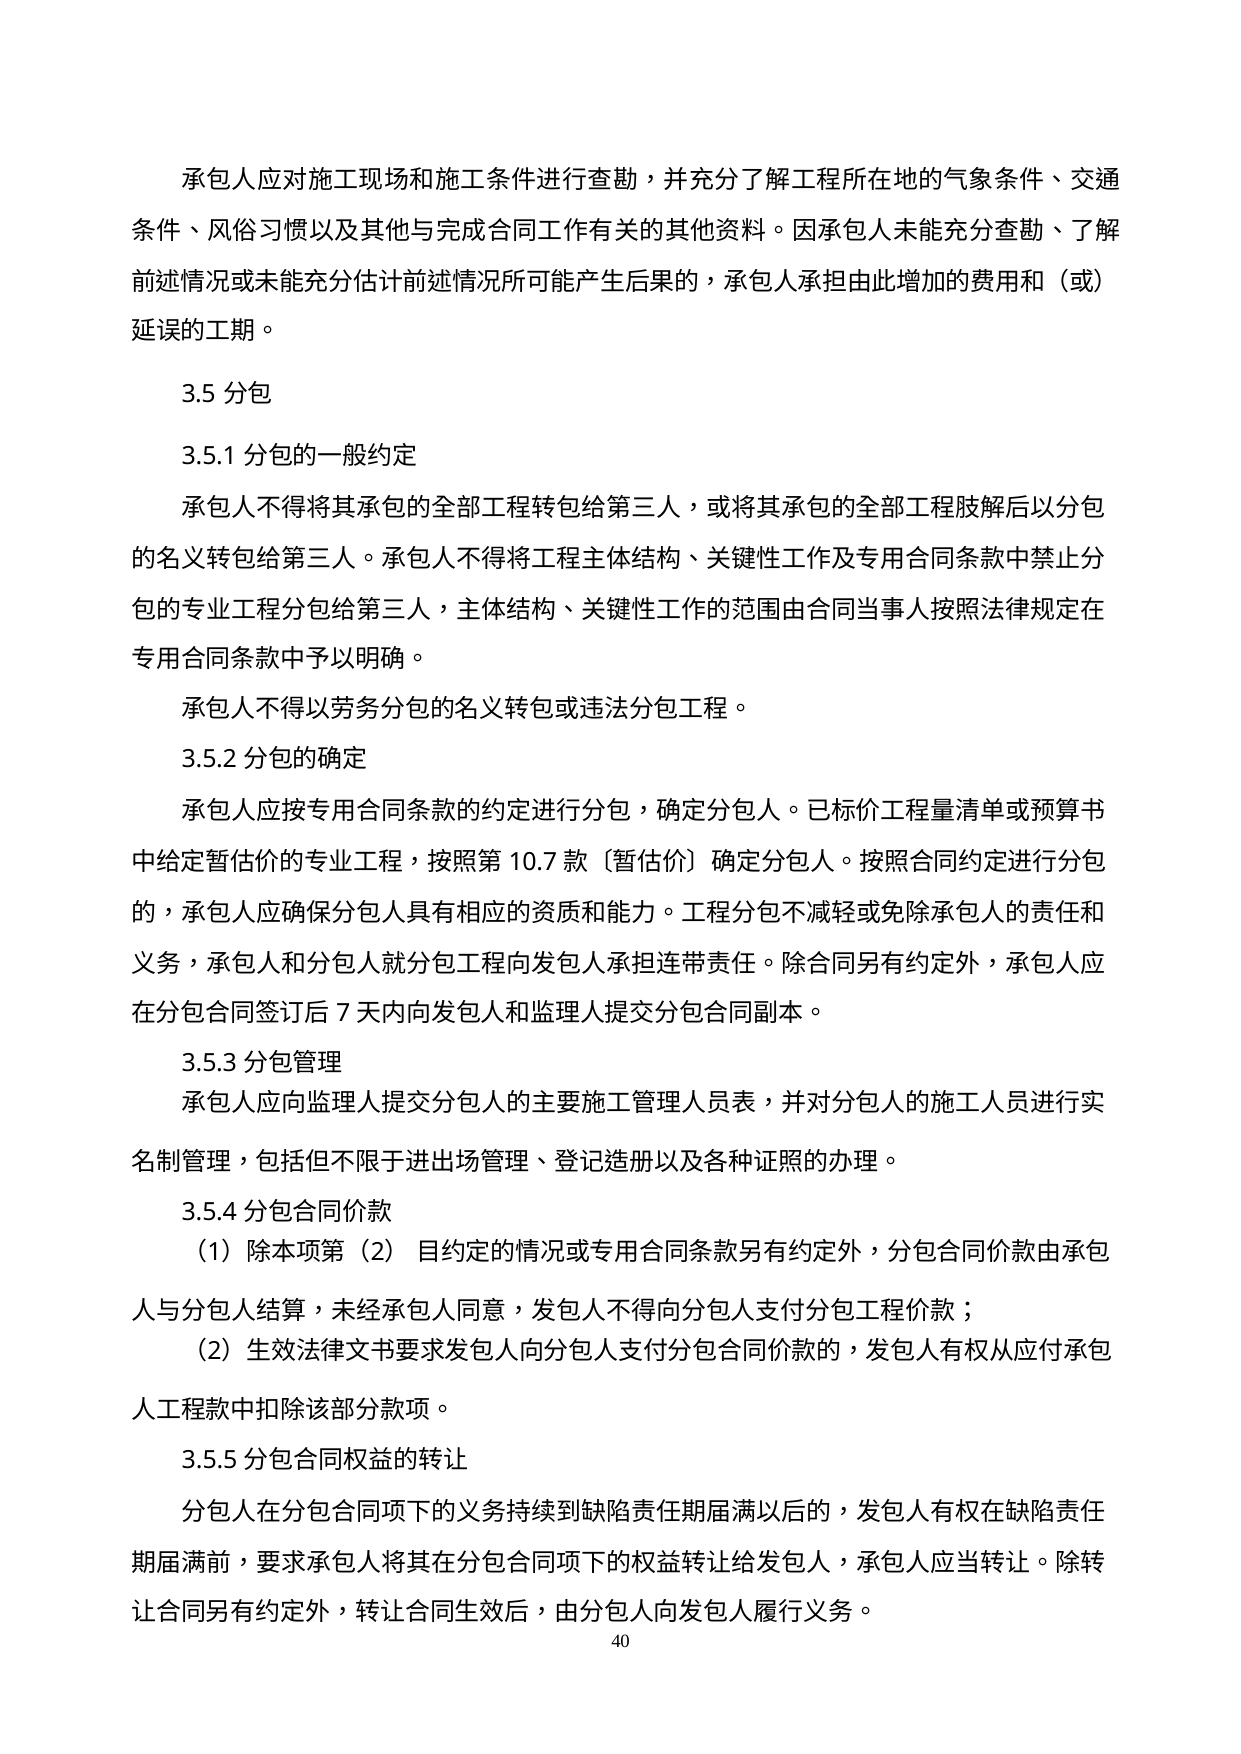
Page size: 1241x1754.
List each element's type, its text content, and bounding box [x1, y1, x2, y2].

text 分包人在分包合同项下的义务持续到缺陷责任期届满以后的，发包人有权在缺陷责任 期届满前，要求承包人将其在分包合同项下的权益转让给发包人，承包人应当转让。除转 [131, 1493, 1105, 1578]
text 承包人不得以劳务分包的名义转包或违法分包工程。 [181, 693, 1121, 723]
text 人与分包人结算，未经承包人同意，发包人不得向分包人支付分包工程价款； [131, 1295, 1121, 1325]
text 专用合同条款中予以明确。 [131, 643, 1121, 673]
text 3.5.3 分包管理 [181, 1047, 1121, 1078]
text （1）除本项第（2） 目约定的情况或专用合同条款另有约定外，分包合同价款由承包 [182, 1246, 1121, 1294]
text 3.5.4 分包合同价款 [181, 1196, 1121, 1227]
text 在分包合同签订后 7 天内向发包人和监理人提交分包合同副本。 [131, 997, 1121, 1028]
text 让合同另有约定外，转让合同生效后，由分包人向发包人履行义务。 [131, 1596, 1121, 1626]
text 承包人不得将其承包的全部工程转包给第三人，或将其承包的全部工程肢解后以分包 的名义转包给第三人。承包人不得将工程主体结构、关键性工作及专用合同条款中禁止分 包的专业工程分包给第三人，主体结构、关键性工作的范围由合同当事人按照法律规定在 [131, 489, 1105, 626]
text 3.5.1 分包的一般约定 [181, 440, 1121, 471]
text 3.5 分包 [181, 377, 1121, 408]
text 承包人应对施工现场和施工条件进行查勘，并充分了解工程所在地的气象条件、交通 条件、风俗习惯以及其他与完成合同工作有关的其他资料。因承包人未能充分查勘、了解 前述情况或未能充分估计前述情况所可能产生后果的，承包人承担由此增加的费用和（或） [131, 162, 1121, 298]
text 承包人应按专用合同条款的约定进行分包，确定分包人。已标价工程量清单或预算书 中给定暂估价的专业工程，按照第 10.7 款〔暂估价〕确定分包人。按照合同约定进行分包 的，承包人应确保分包人具有相应的资质和能力。工程分包不减轻或免除承包人的责任和 义务，承包人和分包人就分包工程向发包人承担连带责任。除合同另有约定外，承包人应 [131, 792, 1110, 980]
text （2）生效法律文书要求发包人向分包人支付分包合同价款的，发包人有权从应付承包 [182, 1344, 1121, 1393]
text 3.5.5 分包合同权益的转让 [181, 1443, 1121, 1474]
text 名制管理，包括但不限于进出场管理、登记造册以及各种证照的办理。 [131, 1146, 1121, 1177]
text 3.5.2 分包的确定 [181, 743, 1121, 773]
text 人工程款中扣除该部分款项。 [131, 1393, 1121, 1424]
text 承包人应向监理人提交分包人的主要施工管理人员表，并对分包人的施工人员进行实 [181, 1097, 1121, 1146]
text 延误的工期。 [131, 315, 1121, 346]
